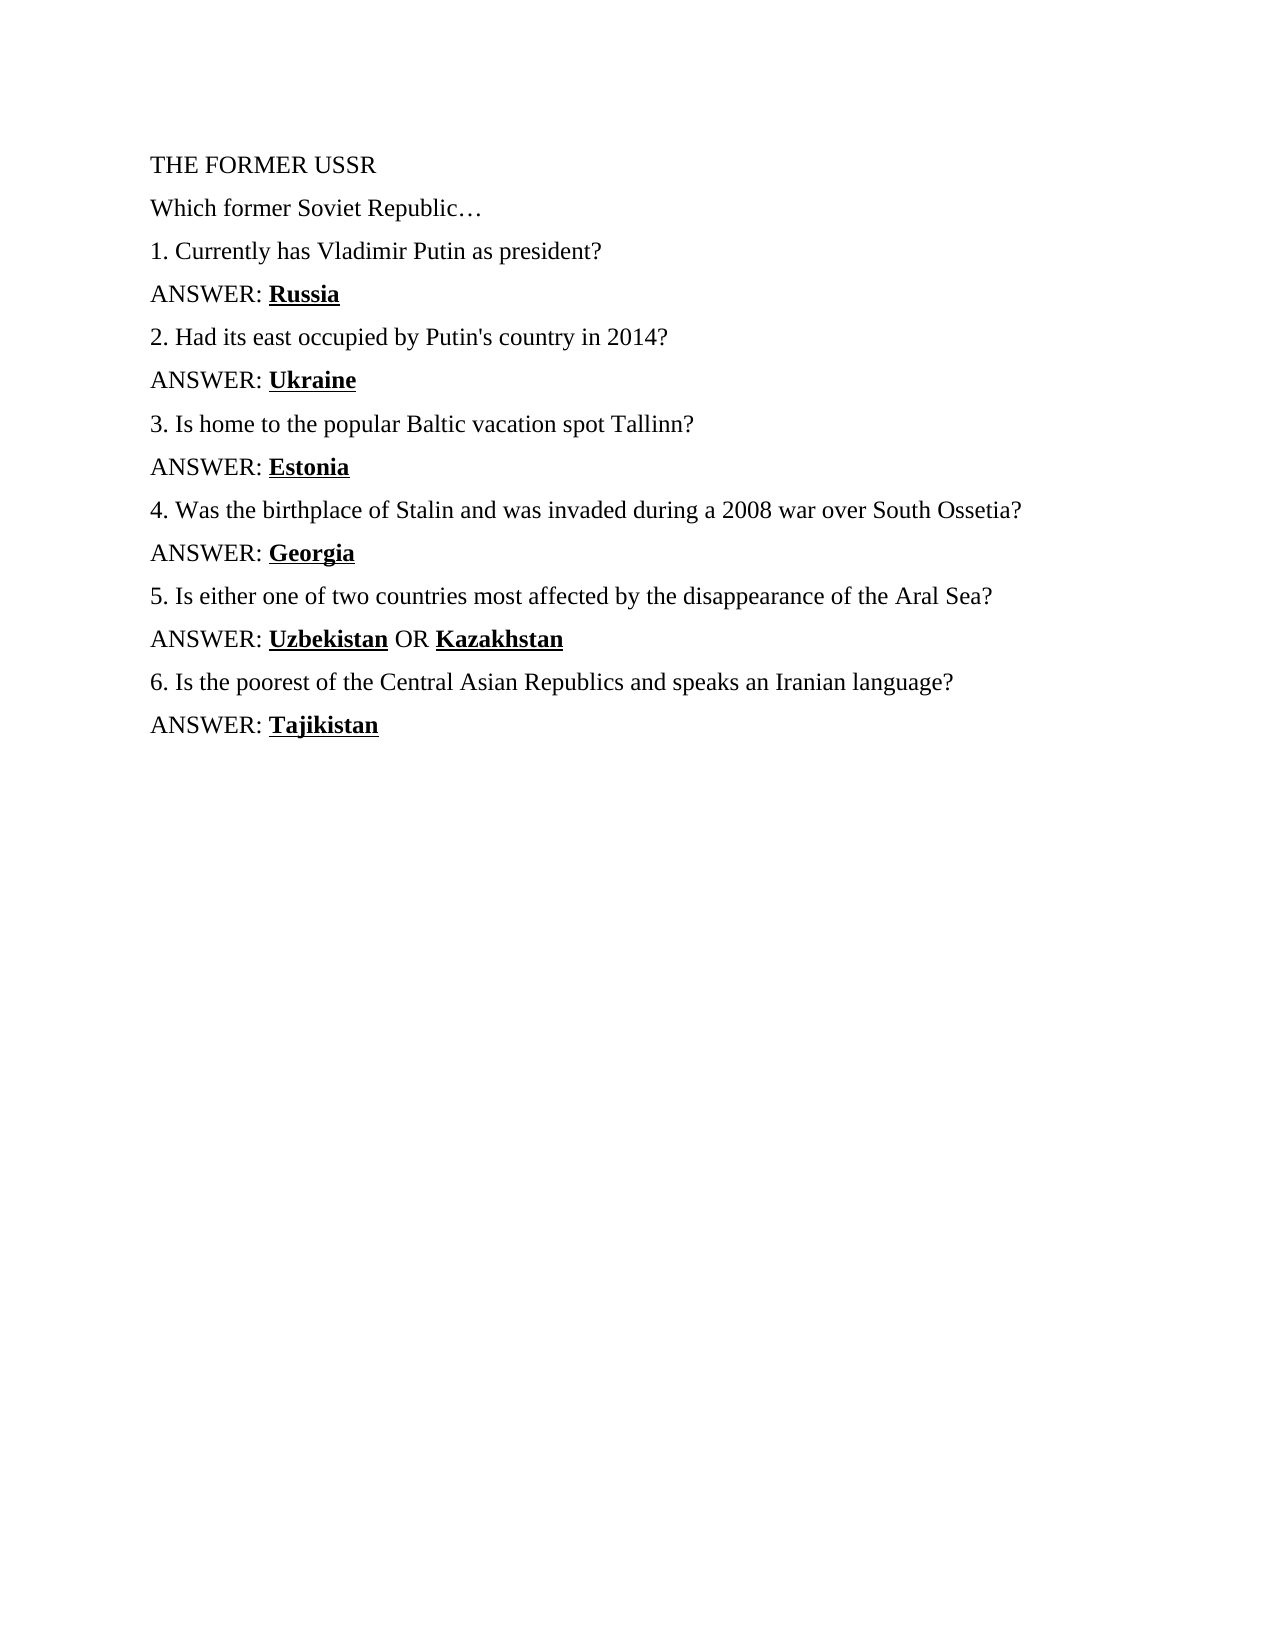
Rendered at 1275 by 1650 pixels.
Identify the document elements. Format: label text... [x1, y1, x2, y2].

text ANSWER: Georgia [150, 538, 1125, 567]
text 1. Currently has Vladimir Putin as president? [150, 236, 1125, 265]
text ANSWER: Estonia [150, 452, 1125, 481]
text 4. Was the birthplace of Stalin and was invaded during a 2008 war over South Ossetia? [150, 495, 1125, 524]
text 5. Is either one of two countries most affected by the disappearance of the Aral Sea? [150, 581, 1125, 610]
text ANSWER: Uzbekistan OR Kazakhstan [150, 624, 1125, 653]
text ANSWER: Tajikistan [150, 711, 1125, 739]
text THE FORMER USSR [150, 150, 1125, 179]
text Which former Soviet Republic… [150, 193, 1125, 222]
text 2. Had its east occupied by Putin's country in 2014? [150, 322, 1125, 351]
text ANSWER: Russia [150, 279, 1125, 308]
text ANSWER: Ukraine [150, 366, 1125, 394]
text 3. Is home to the popular Baltic vacation spot Tallinn? [150, 409, 1125, 437]
text 6. Is the poorest of the Central Asian Republics and speaks an Iranian language? [150, 667, 1125, 696]
